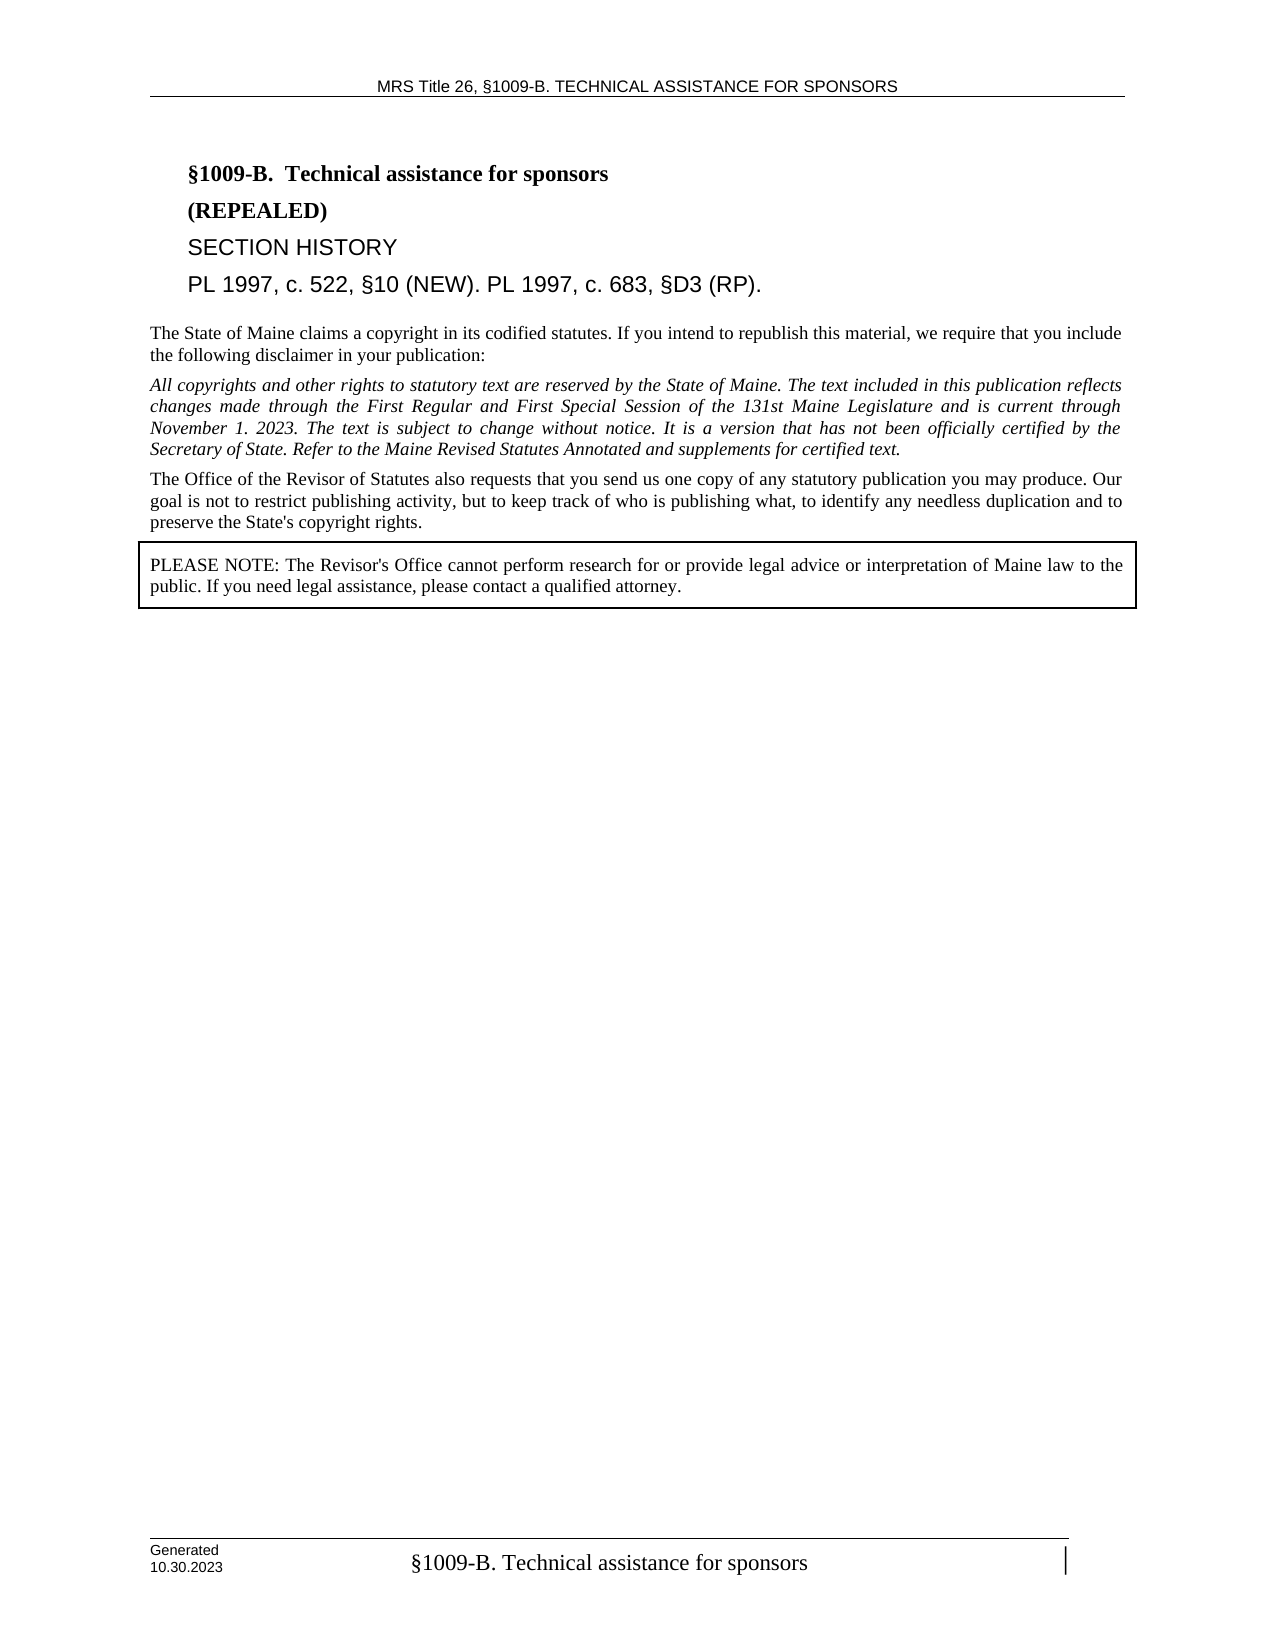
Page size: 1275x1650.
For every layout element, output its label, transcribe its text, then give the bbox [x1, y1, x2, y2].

text (REPEALED) [187, 197, 1125, 223]
text §1009-B. Technical assistance for sponsors [187, 160, 1125, 187]
text The State of Maine claims a copyright in its codified statutes. If you intend to republish this material, we require that you include the following disclaimer in your publication: [150, 322, 1125, 365]
text The Office of the Revisor of Statutes also requests that you send us one copy of any statutory publication you may produce. Our goal is not to restrict publishing activity, but to keep track of who is publishing what, to identify any needless duplication and to preserve the State's copyright rights. [150, 468, 1125, 533]
text PLEASE NOTE: The Revisor's Office cannot perform research for or provide legal advice or interpretation of Maine law to the public. If you need legal assistance, please contact a qualified attorney. [140, 543, 1135, 607]
text All copyrights and other rights to statutory text are reserved by the State of Maine. The text included in this publication reflects changes made through the First Regular and First Special Session of the 131st Maine Legislature and is current through November 1. 2023 . The text is subject to change without notice. It is a version that has not been officially certified by the Secretary of State. Refer to the Maine Revised Statutes Annotated and supplements for certified text. [150, 373, 1125, 460]
text SECTION HISTORY [187, 234, 1125, 260]
text PL 1997, c. 522, §10 (NEW). PL 1997, c. 683, §D3 (RP). [187, 271, 1125, 297]
